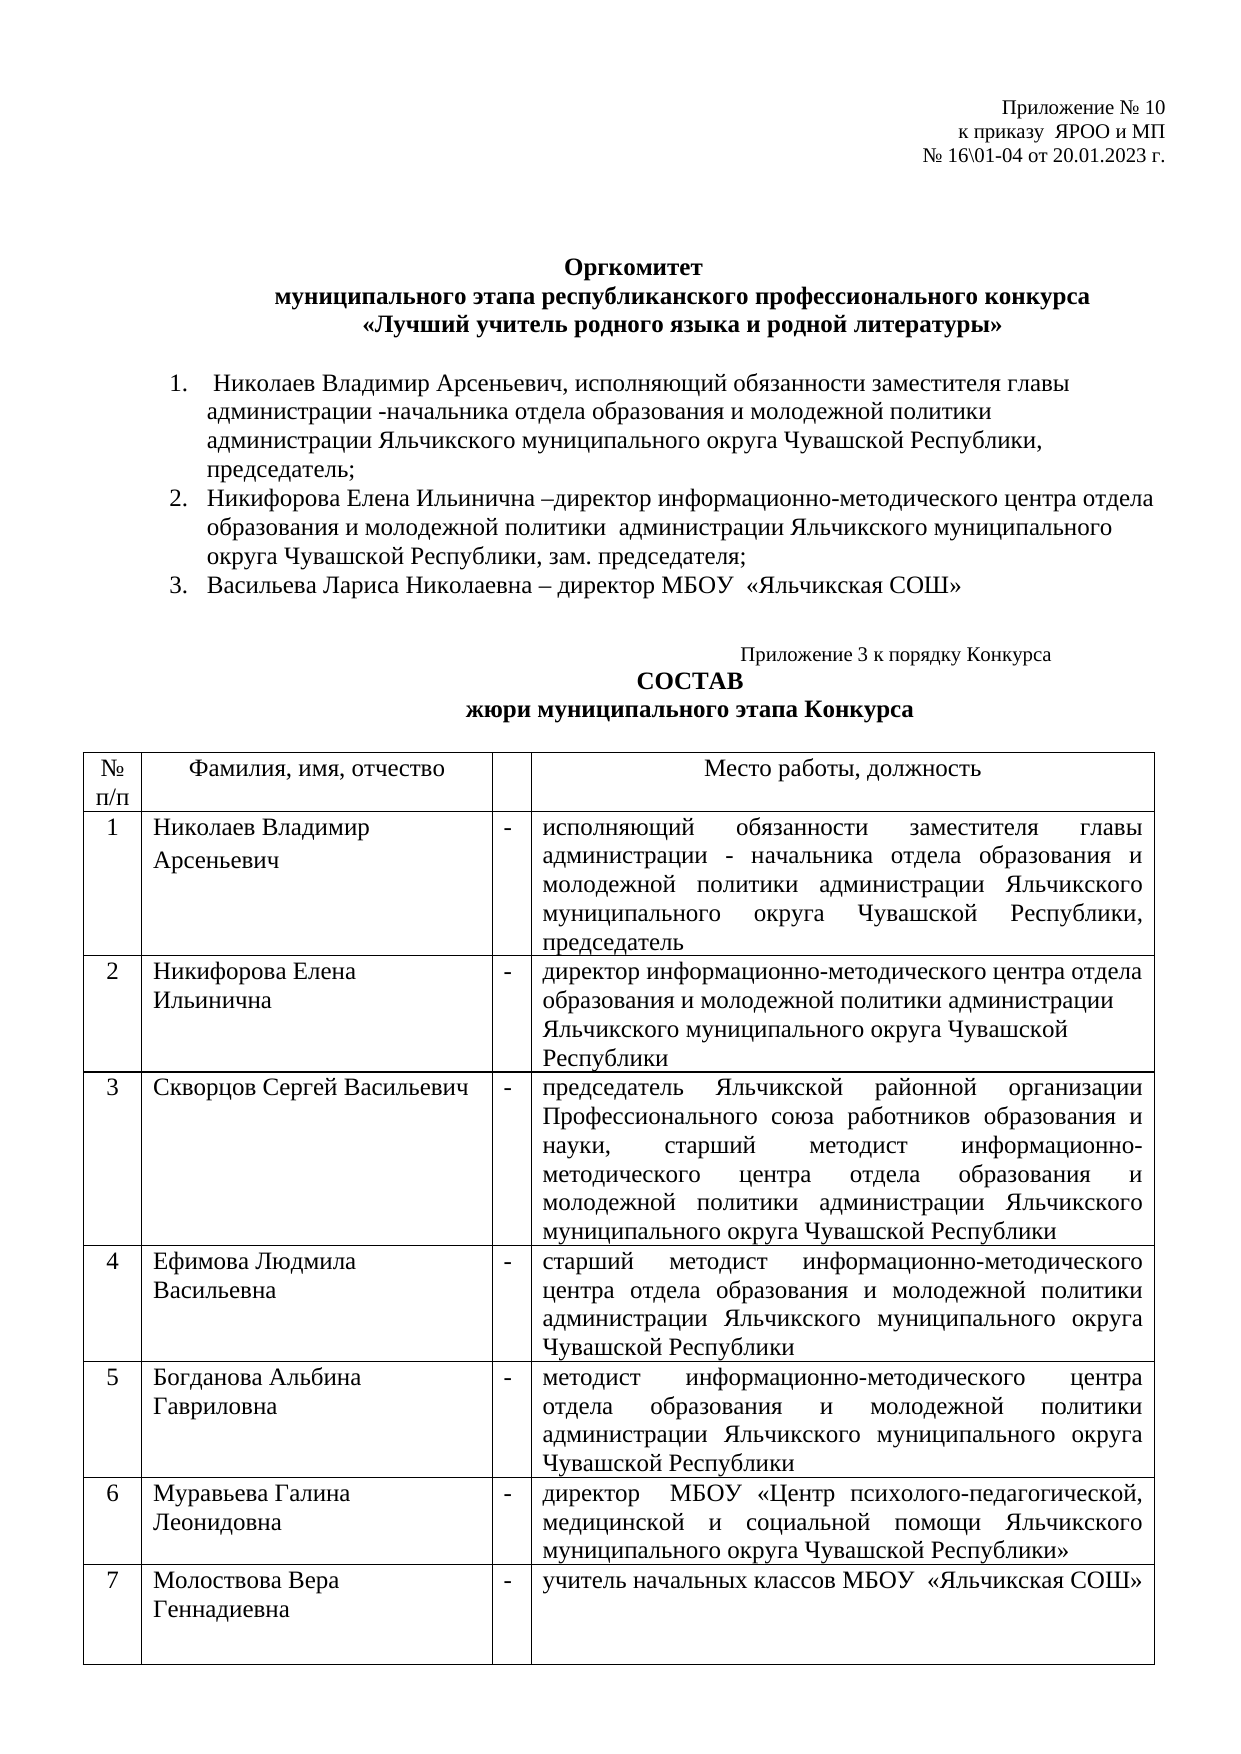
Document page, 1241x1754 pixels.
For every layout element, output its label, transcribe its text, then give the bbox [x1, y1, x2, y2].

table_cell 1 [84, 812, 141, 955]
table_cell Николаев Владимир Арсеньевич [142, 812, 492, 955]
table_cell председатель Яльчикской районной организации Профессионального союза работников образования и науки, старший методист информационно-методического центра отдела образования и молодежной политики администрации Яльчикского муниципального округа Чувашской Республики [532, 1073, 1154, 1245]
table_cell - [493, 1362, 531, 1477]
table_header Место работы, должность [532, 753, 1154, 811]
table_cell - [493, 1565, 531, 1664]
table_cell исполняющий обязанности заместителя главы администрации - начальника отдела образования и молодежной политики администрации Яльчикского муниципального округа Чувашской Республики, председатель [532, 812, 1154, 955]
table_header № п/п [84, 753, 141, 811]
list Никифорова Елена Ильинична –директор информационно-методического центра отдела образования и молодежной политики администрации Яльчикского муниципального округа Чувашской Республики, зам. председателя; [169, 483, 1165, 570]
table_cell Никифорова Елена Ильинична [142, 956, 492, 1071]
subtitle Оргкомитет [561, 252, 705, 281]
table_cell Муравьева Галина Леонидовна [142, 1478, 492, 1564]
table_cell директор МБОУ «Центр психолого-педагогической, медицинской и социальной помощи Яльчикского муниципального округа Чувашской Республики» [532, 1478, 1154, 1564]
text Приложение № 10 [711, 95, 1165, 119]
text «Лучший учитель родного языка и родной литературы» [211, 309, 1147, 338]
table_cell - [493, 1478, 531, 1564]
text к приказу ЯРОО и МП [711, 119, 1165, 143]
table_cell 7 [84, 1565, 141, 1664]
table_cell 6 [84, 1478, 141, 1564]
text муниципального этапа республиканского профессионального конкурса [211, 281, 1147, 309]
table_header Фамилия, имя, отчество [142, 753, 492, 811]
table_cell Ефимова Людмила Васильевна [142, 1246, 492, 1361]
table_cell 3 [84, 1073, 141, 1245]
text Приложение 3 к порядку Конкурса [740, 642, 1165, 666]
table_cell Богданова Альбина Гавриловна [142, 1362, 492, 1477]
table_cell директор информационно-методического центра отдела образования и молодежной политики администрации Яльчикского муниципального округа Чувашской Республики [532, 956, 1154, 1071]
table_cell Молоствова Вера Геннадиевна [142, 1565, 492, 1664]
table_cell Скворцов Сергей Васильевич [142, 1073, 492, 1245]
text жюри муниципального этапа Конкурса [139, 694, 1165, 723]
table_cell 5 [84, 1362, 141, 1477]
text № 16\01-04 от 20.01.2023 г. [711, 143, 1165, 167]
table_cell - [493, 956, 531, 1071]
list Васильева Лариса Николаевна – директор МБОУ «Яльчикская СОШ» [169, 570, 1165, 599]
table_cell - [493, 1246, 531, 1361]
text СОСТАВ [139, 666, 1165, 694]
table_cell 4 [84, 1246, 141, 1361]
table_header [493, 753, 531, 811]
table_cell учитель начальных классов МБОУ «Яльчикская СОШ» [532, 1565, 1154, 1664]
table_cell методист информационно-методического центра отдела образования и молодежной политики администрации Яльчикского муниципального округа Чувашской Республики [532, 1362, 1154, 1477]
table_cell - [493, 1073, 531, 1245]
list Николаев Владимир Арсеньевич, исполняющий обязанности заместителя главы администрации -начальника отдела образования и молодежной политики администрации Яльчикского муниципального округа Чувашской Республики, председатель; [169, 368, 1165, 483]
table_cell - [493, 812, 531, 955]
table_cell старший методист информационно-методического центра отдела образования и молодежной политики администрации Яльчикского муниципального округа Чувашской Республики [532, 1246, 1154, 1361]
table_cell 2 [84, 956, 141, 1071]
